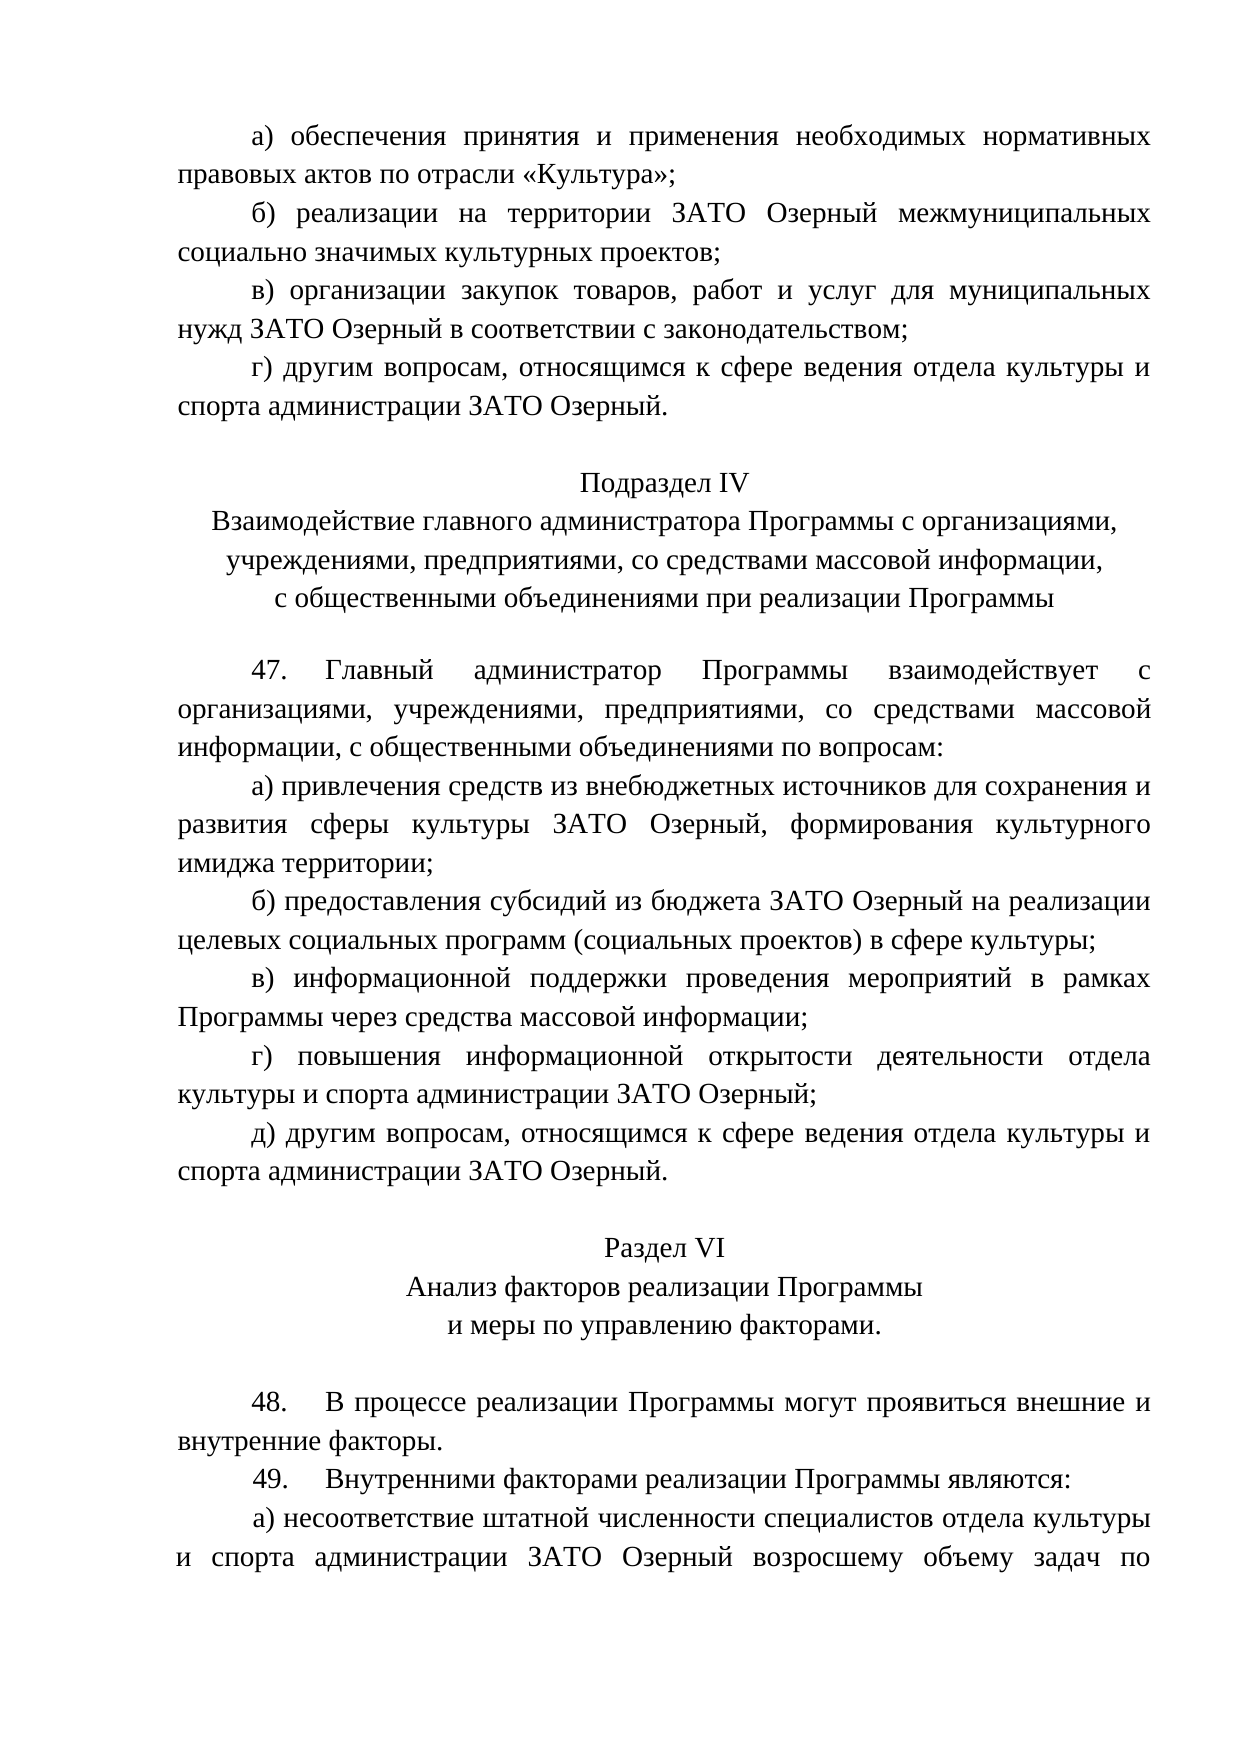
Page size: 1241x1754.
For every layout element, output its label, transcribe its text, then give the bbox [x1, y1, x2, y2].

text с общественными объединениями при реализации Программы [177, 581, 1152, 614]
text Взаимодействие главного администратора Программы с организациями, учреждениями, предприятиями, со средствами массовой информации, [177, 503, 1152, 576]
text б) реализации на территории ЗАТО Озерный межмуниципальных социально значимых культурных проектов; [177, 195, 1152, 267]
text в) информационной поддержки проведения мероприятий в рамках Программы через средства массовой информации; [177, 961, 1152, 1033]
text Подраздел IV [177, 465, 1152, 498]
text д) другим вопросам, относящимся к сфере ведения отдела культуры и спорта администрации ЗАТО Озерный. [177, 1115, 1152, 1187]
text 48. В процессе реализации Программы могут проявиться внешние и внутренние факторы. [177, 1384, 1152, 1457]
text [176, 1500, 1152, 1572]
text в) организации закупок товаров, работ и услуг для муниципальных нужд ЗАТО Озерный в соответствии с законодательством; [177, 272, 1152, 344]
text а) привлечения средств из внебюджетных источников для сохранения и развития сферы культуры ЗАТО Озерный, формирования культурного имиджа территории; [177, 768, 1152, 878]
text 49. Внутренними факторами реализации Программы являются: [176, 1462, 1152, 1495]
text б) предоставления субсидий из бюджета ЗАТО Озерный на реализации целевых социальных программ (социальных проектов) в сфере культуры; [177, 883, 1152, 956]
text Анализ факторов реализации Программы [177, 1269, 1152, 1302]
text Раздел VI [177, 1230, 1152, 1264]
text и меры по управлению факторами. [177, 1307, 1152, 1341]
text г) другим вопросам, относящимся к сфере ведения отдела культуры и спорта администрации ЗАТО Озерный. [177, 349, 1152, 421]
text а) обеспечения принятия и применения необходимых нормативных правовых актов по отрасли «Культура»; [177, 118, 1152, 190]
text г) повышения информационной открытости деятельности отдела культуры и спорта администрации ЗАТО Озерный; [177, 1038, 1152, 1110]
text 47. Главный администратор Программы взаимодействует с организациями, учреждениями, предприятиями, со средствами массовой информации, с общественными объединениями по вопросам: [177, 652, 1152, 763]
